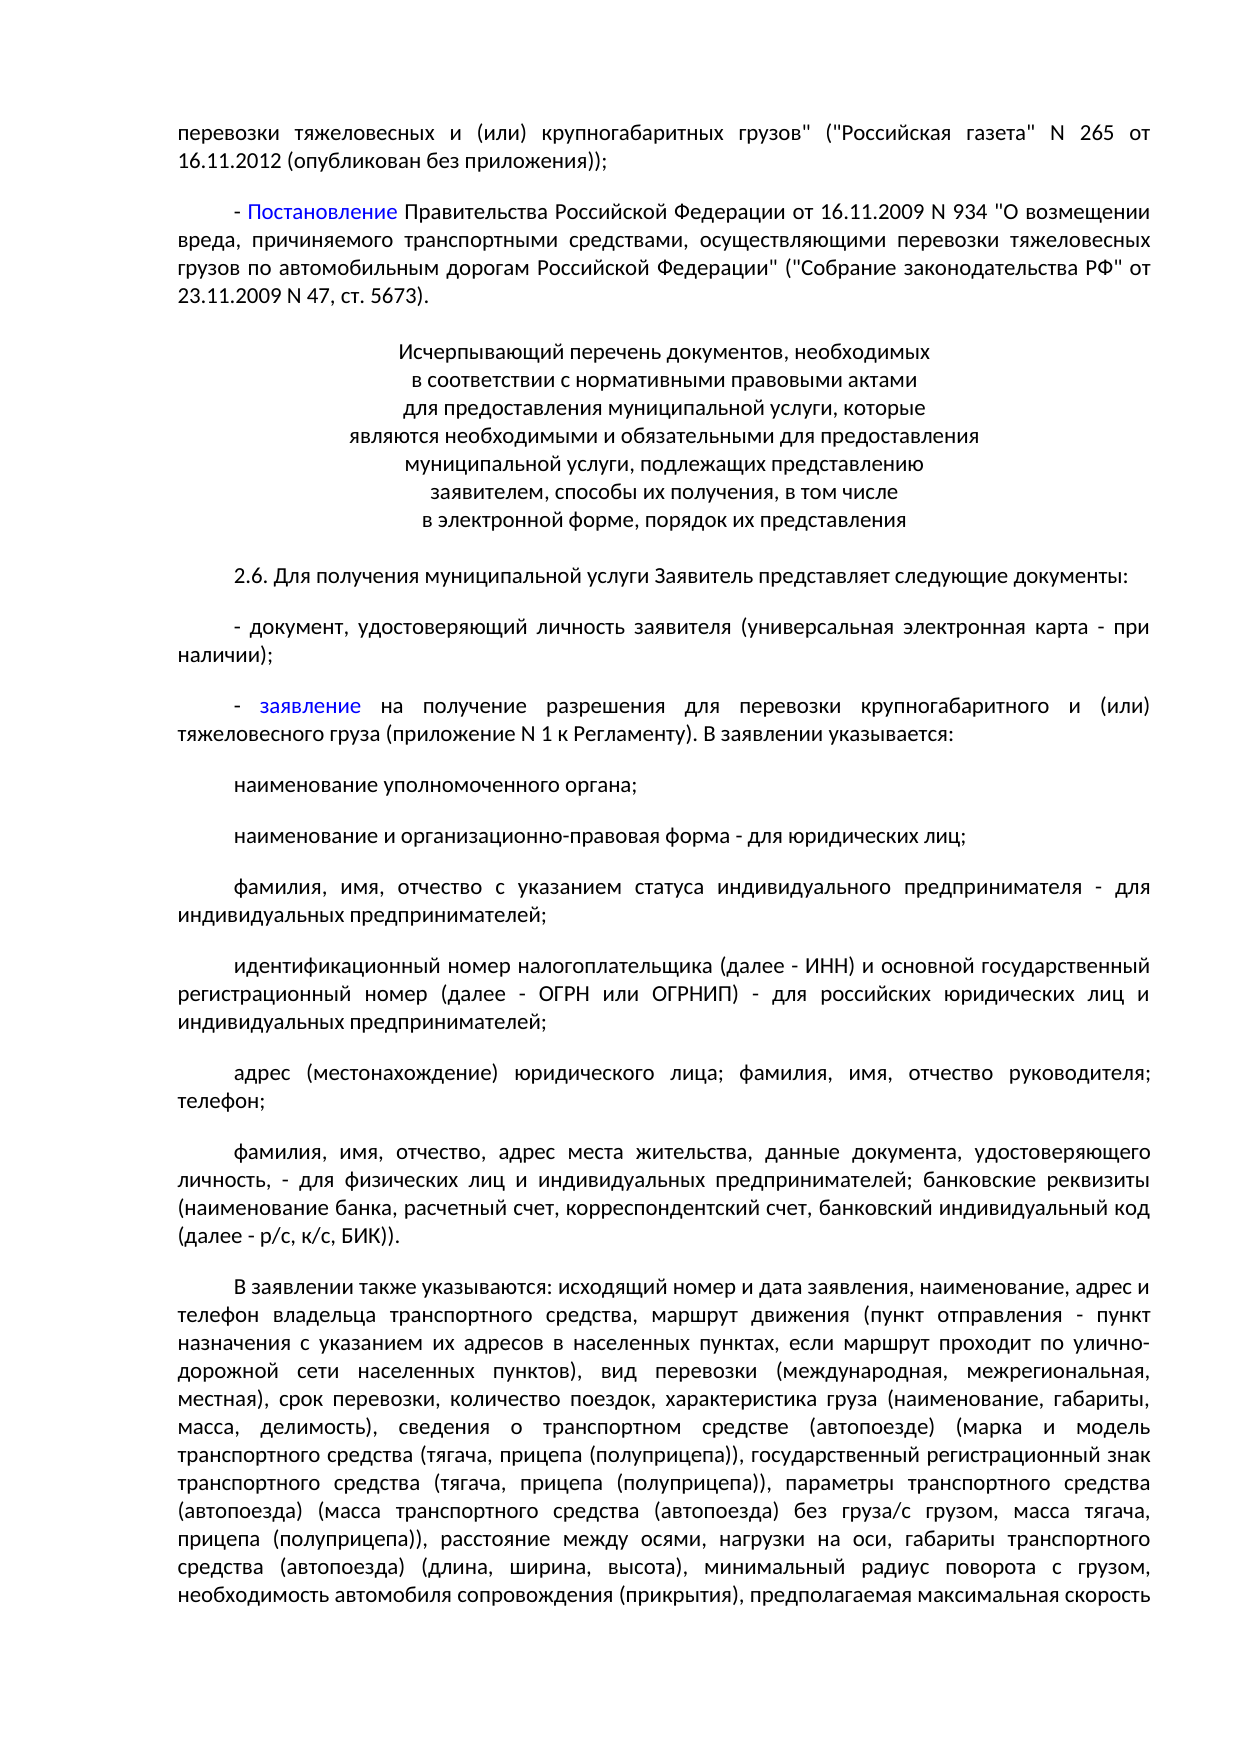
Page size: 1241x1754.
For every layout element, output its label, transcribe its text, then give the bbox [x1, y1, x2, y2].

text наименование и организационно-правовая форма - для юридических лиц; [177, 821, 1152, 849]
text - заявление на получение разрешения для перевозки крупногабаритного и (или) тяжеловесного груза (приложение N 1 к Регламенту). В заявлении указывается: [177, 691, 1152, 747]
text - документ, удостоверяющий личность заявителя (универсальная электронная карта - при наличии); [177, 612, 1152, 668]
text Исчерпывающий перечень документов, необходимых [177, 337, 1152, 365]
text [177, 118, 1152, 174]
text идентификационный номер налогоплательщика (далее - ИНН) и основной государственный регистрационный номер (далее - ОГРН или ОГРНИП) - для российских юридических лиц и индивидуальных предпринимателей; [177, 951, 1152, 1035]
text фамилия, имя, отчество с указанием статуса индивидуального предпринимателя - для индивидуальных предпринимателей; [177, 872, 1152, 928]
text - Постановление Правительства Российской Федерации от 16.11.2009 N 934 "О возмещении вреда, причиняемого транспортными средствами, осуществляющими перевозки тяжеловесных грузов по автомобильным дорогам Российской Федерации" ("Собрание законодательства РФ" от 23.11.2009 N 47, ст. 5673). [177, 197, 1152, 309]
text в электронной форме, порядок их представления [177, 505, 1152, 533]
text муниципальной услуги, подлежащих представлению [177, 449, 1152, 477]
text для предоставления муниципальной услуги, которые [177, 393, 1152, 421]
text фамилия, имя, отчество, адрес места жительства, данные документа, удостоверяющего личность, - для физических лиц и индивидуальных предпринимателей; банковские реквизиты (наименование банка, расчетный счет, корреспондентский счет, банковский индивидуальный код (далее - р/с, к/с, БИК)). [177, 1137, 1152, 1249]
text адрес (местонахождение) юридического лица; фамилия, имя, отчество руководителя; телефон; [177, 1058, 1152, 1114]
text являются необходимыми и обязательными для предоставления [177, 421, 1152, 449]
text заявителем, способы их получения, в том числе [177, 477, 1152, 505]
text в соответствии с нормативными правовыми актами [177, 365, 1152, 393]
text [177, 1272, 1152, 1608]
text наименование уполномоченного органа; [177, 770, 1152, 798]
text 2.6. Для получения муниципальной услуги Заявитель представляет следующие документы: [177, 561, 1152, 589]
